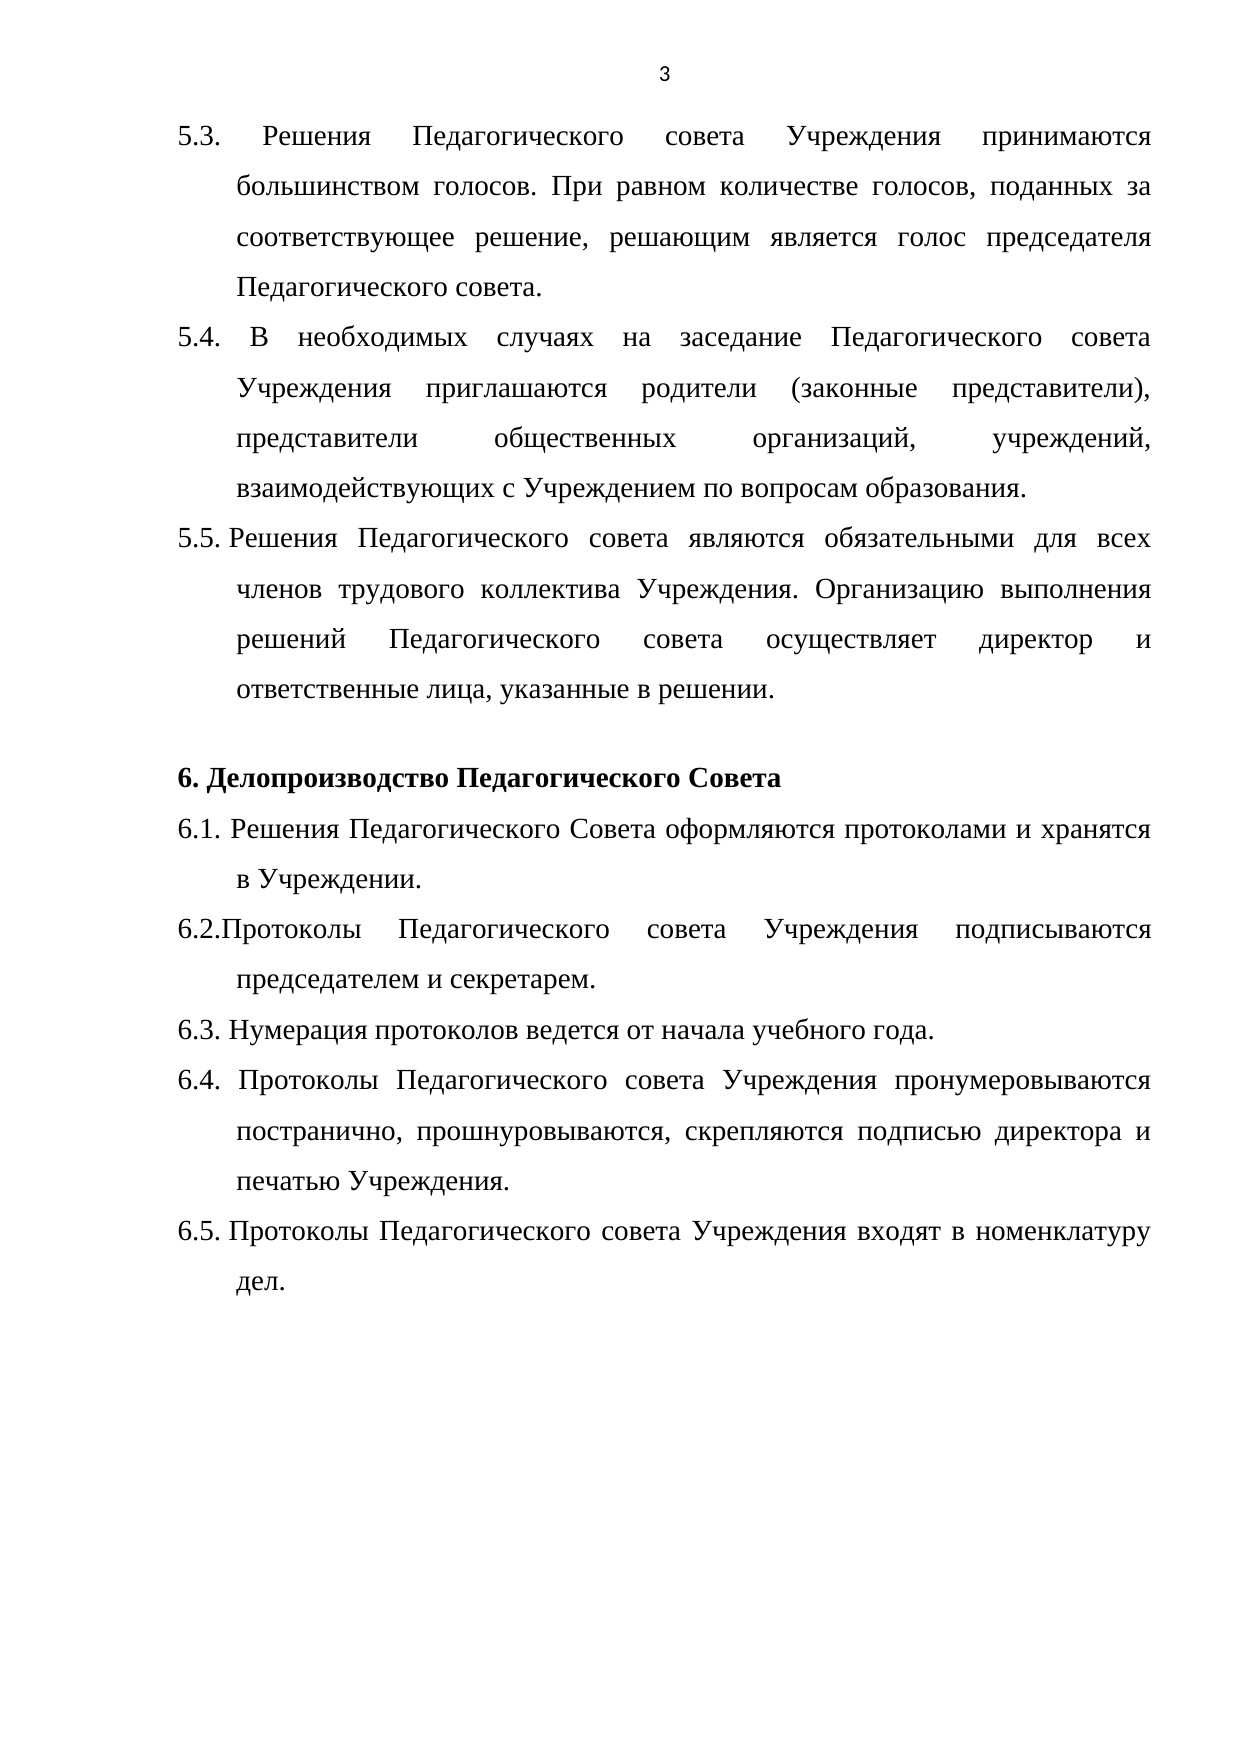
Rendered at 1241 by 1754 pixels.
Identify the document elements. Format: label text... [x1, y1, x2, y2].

text 6.2.Протоколы Педагогического совета Учреждения подписываются председателем и секретарем. [177, 911, 1152, 995]
text 6.1. Решения Педагогического Совета оформляются протоколами и хранятся в Учреждении. [177, 811, 1152, 894]
text 6.5. Протоколы Педагогического совета Учреждения входят в номенклатуру дел. [177, 1213, 1152, 1297]
text 6. Делопроизводство Педагогического Совета [177, 760, 1152, 794]
text 5.3. Решения Педагогического совета Учреждения принимаются большинством голосов. При равном количестве голосов, поданных за соответствующее решение, решающим является голос председателя Педагогического совета. [177, 118, 1152, 303]
text 6.4. Протоколы Педагогического совета Учреждения пронумеровываются постранично, прошнуровываются, скрепляются подписью директора и печатью Учреждения. [177, 1062, 1152, 1196]
text 6.3. Нумерация протоколов ведется от начала учебного года. [177, 1012, 1152, 1046]
text 5.4. В необходимых случаях на заседание Педагогического совета Учреждения приглашаются родители (законные представители), представители общественных организаций, учреждений, взаимодействующих с Учреждением по вопросам образования. [177, 319, 1152, 504]
text 5.5. Решения Педагогического совета являются обязательными для всех членов трудового коллектива Учреждения. Организацию выполнения решений Педагогического совета осуществляет директор и ответственные лица, указанные в решении. [177, 521, 1152, 705]
